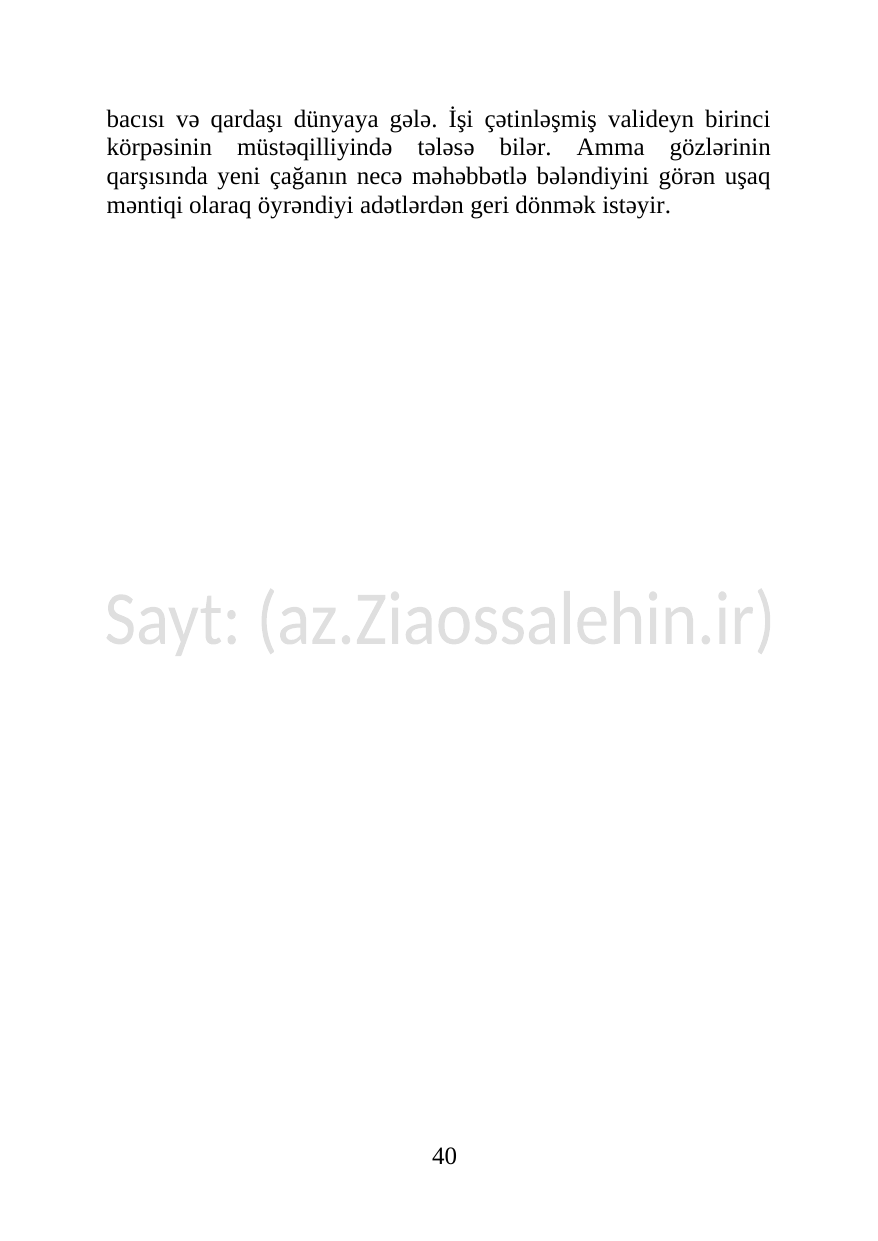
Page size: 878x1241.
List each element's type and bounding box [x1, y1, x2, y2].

text [106, 104, 771, 219]
